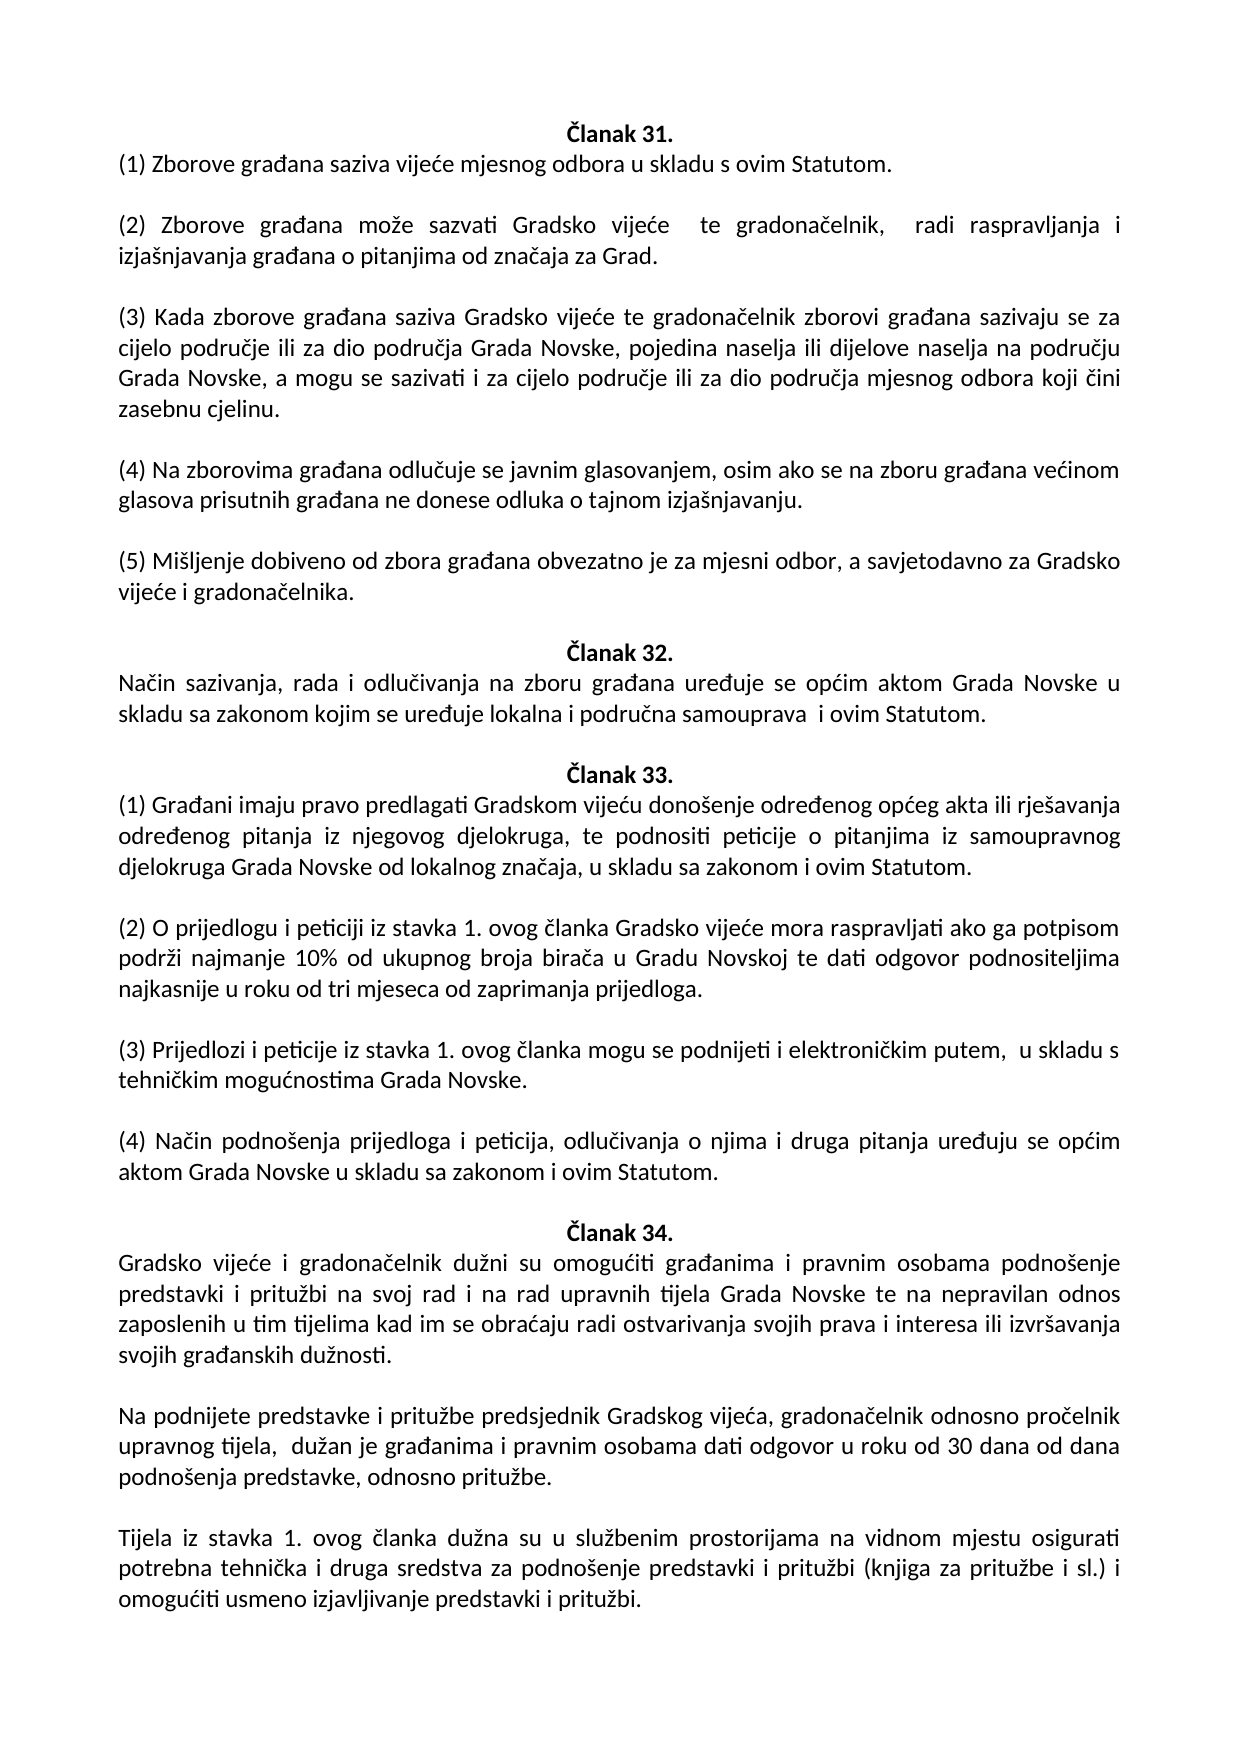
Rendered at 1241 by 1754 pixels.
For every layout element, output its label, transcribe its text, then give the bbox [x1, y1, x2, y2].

text (4) Način podnošenja prijedloga i peticija, odlučivanja o njima i druga pitanja uređuju se općim aktom Grada Novske u skladu sa zakonom i ovim Statutom. [118, 1125, 1122, 1186]
text (2) O prijedlogu i peticiji iz stavka 1. ovog članka Gradsko vijeće mora raspravljati ako ga potpisom podrži najmanje 10% od ukupnog broja birača u Gradu Novskoj te dati odgovor podnositeljima najkasnije u roku od tri mjeseca od zaprimanja prijedloga. [118, 912, 1122, 1003]
text (2) Zborove građana može sazvati Gradsko vijeće te gradonačelnik, radi raspravljanja i izjašnjavanja građana o pitanjima od značaja za Grad. [118, 210, 1122, 271]
text Tijela iz stavka 1. ovog članka dužna su u službenim prostorijama na vidnom mjestu osigurati potrebna tehnička i druga sredstva za podnošenje predstavki i pritužbi (knjiga za pritužbe i sl.) i omogućiti usmeno izjavljivanje predstavki i pritužbi. [118, 1522, 1122, 1614]
text (4) Na zborovima građana odlučuje se javnim glasovanjem, osim ako se na zboru građana većinom glasova prisutnih građana ne donese odluka o tajnom izjašnjavanju. [118, 454, 1122, 515]
text Članak 33. [118, 759, 1122, 789]
text (1) Zborove građana saziva vijeće mjesnog odbora u skladu s ovim Statutom. [118, 149, 1122, 179]
text Članak 32. [118, 637, 1122, 667]
text Članak 34. [118, 1217, 1122, 1247]
text Na podnijete predstavke i pritužbe predsjednik Gradskog vijeća, gradonačelnik odnosno pročelnik upravnog tijela, dužan je građanima i pravnim osobama dati odgovor u roku od 30 dana od dana podnošenja predstavke, odnosno pritužbe. [118, 1400, 1122, 1492]
text (3) Prijedlozi i peticije iz stavka 1. ovog članka mogu se podnijeti i elektroničkim putem, u skladu s tehničkim mogućnostima Grada Novske. [118, 1034, 1122, 1095]
text Gradsko vijeće i gradonačelnik dužni su omogućiti građanima i pravnim osobama podnošenje predstavki i pritužbi na svoj rad i na rad upravnih tijela Grada Novske te na nepravilan odnos zaposlenih u tim tijelima kad im se obraćaju radi ostvarivanja svojih prava i interesa ili izvršavanja svojih građanskih dužnosti. [118, 1247, 1122, 1369]
text (1) Građani imaju pravo predlagati Gradskom vijeću donošenje određenog općeg akta ili rješavanja određenog pitanja iz njegovog djelokruga, te podnositi peticije o pitanjima iz samoupravnog djelokruga Grada Novske od lokalnog značaja, u skladu sa zakonom i ovim Statutom. [118, 789, 1122, 881]
text Članak 31. [118, 118, 1122, 149]
text Način sazivanja, rada i odlučivanja na zboru građana uređuje se općim aktom Grada Novske u skladu sa zakonom kojim se uređuje lokalna i područna samouprava i ovim Statutom. [118, 667, 1122, 728]
text (3) Kada zborove građana saziva Gradsko vijeće te gradonačelnik zborovi građana sazivaju se za cijelo područje ili za dio područja Grada Novske, pojedina naselja ili dijelove naselja na području Grada Novske, a mogu se sazivati i za cijelo područje ili za dio područja mjesnog odbora koji čini zasebnu cjelinu. [118, 301, 1122, 423]
text (5) Mišljenje dobiveno od zbora građana obvezatno je za mjesni odbor, a savjetodavno za Gradsko vijeće i gradonačelnika. [118, 545, 1122, 606]
